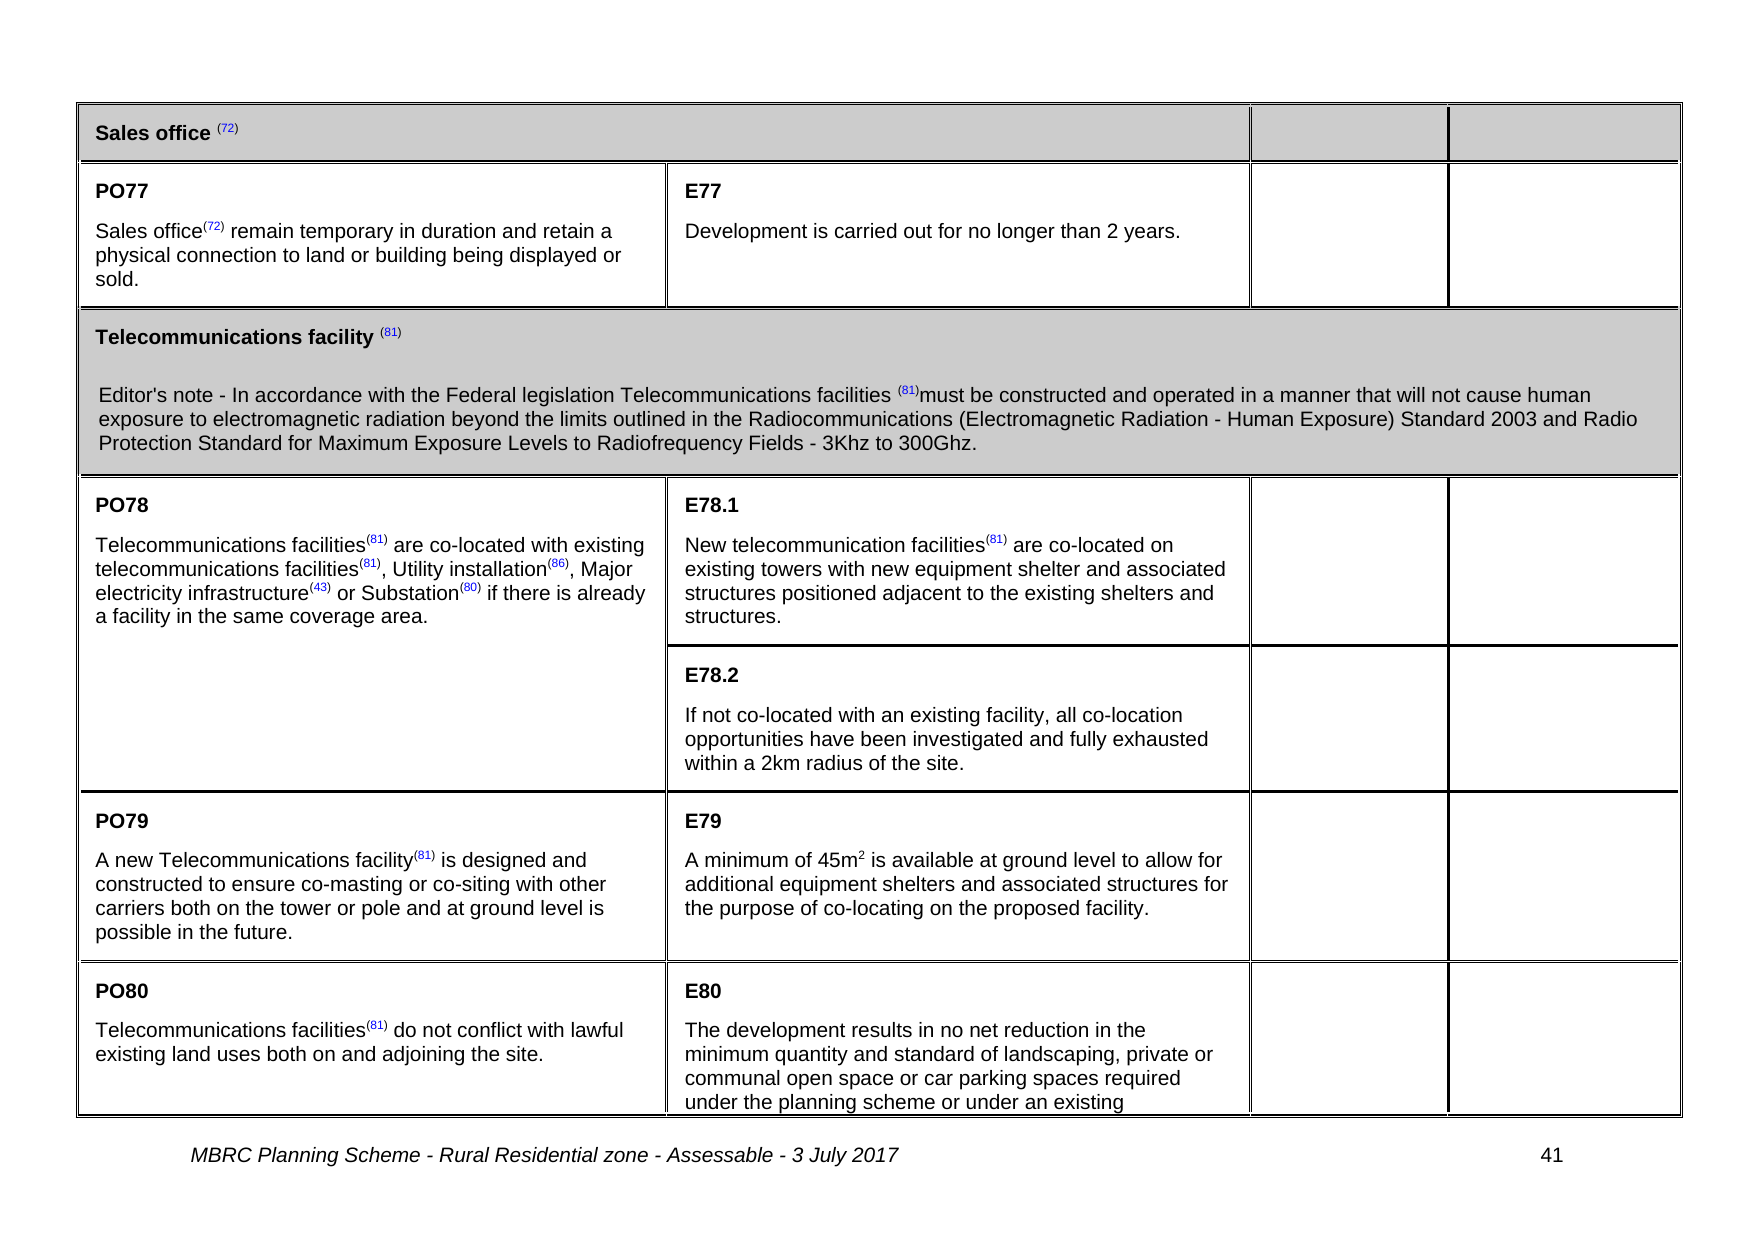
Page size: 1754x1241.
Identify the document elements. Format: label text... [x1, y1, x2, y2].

table_cell Telecommunications facility (81) [79, 306, 1680, 474]
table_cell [77, 960, 667, 1114]
table_cell [1252, 647, 1447, 790]
table_cell [1251, 103, 1448, 160]
table_cell PO79 A new Telecommunications facility(81) is designed and constructed to ensure co-masting or co-siting with other carriers both on the tower or pole and at ground level is possible in the future. [79, 790, 665, 960]
table_cell PO77 Sales office(72) remain temporary in duration and retain a physical connection to land or building being displayed or sold. [79, 160, 665, 306]
table_cell E78.2 If not co-located with an existing facility, all co-location opportunities have been investigated and fully exhausted within a 2km radius of the site. [668, 647, 1249, 790]
table_cell [1252, 793, 1447, 960]
table_cell [1252, 164, 1447, 306]
table_cell Sales office (72) [79, 105, 1251, 160]
table_cell E77 Development is carried out for no longer than 2 years. [668, 164, 1249, 306]
table_cell [1450, 790, 1680, 960]
table_cell PO78 Telecommunications facilities(81) are co-located with existing telecommunications facilities(81), Utility installation(86), Major electricity infrastructure(43) or Substation(80) if there is already a facility in the same coverage area. [79, 474, 665, 790]
table_cell [1448, 105, 1680, 160]
table_cell [1251, 963, 1448, 1114]
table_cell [667, 963, 1251, 1114]
table_cell E79 A minimum of 45m2 is available at ground level to allow for additional equipment shelters and associated structures for the purpose of co-locating on the proposed facility. [668, 793, 1249, 960]
table_cell [1450, 160, 1680, 306]
table_cell [1450, 474, 1680, 644]
table_cell [1450, 644, 1680, 790]
table_cell E78.1 New telecommunication facilities(81) are co-located on existing towers with new equipment shelter and associated structures positioned adjacent to the existing shelters and structures. [668, 478, 1249, 644]
table_cell [1252, 478, 1447, 644]
table_cell [1448, 960, 1681, 1114]
